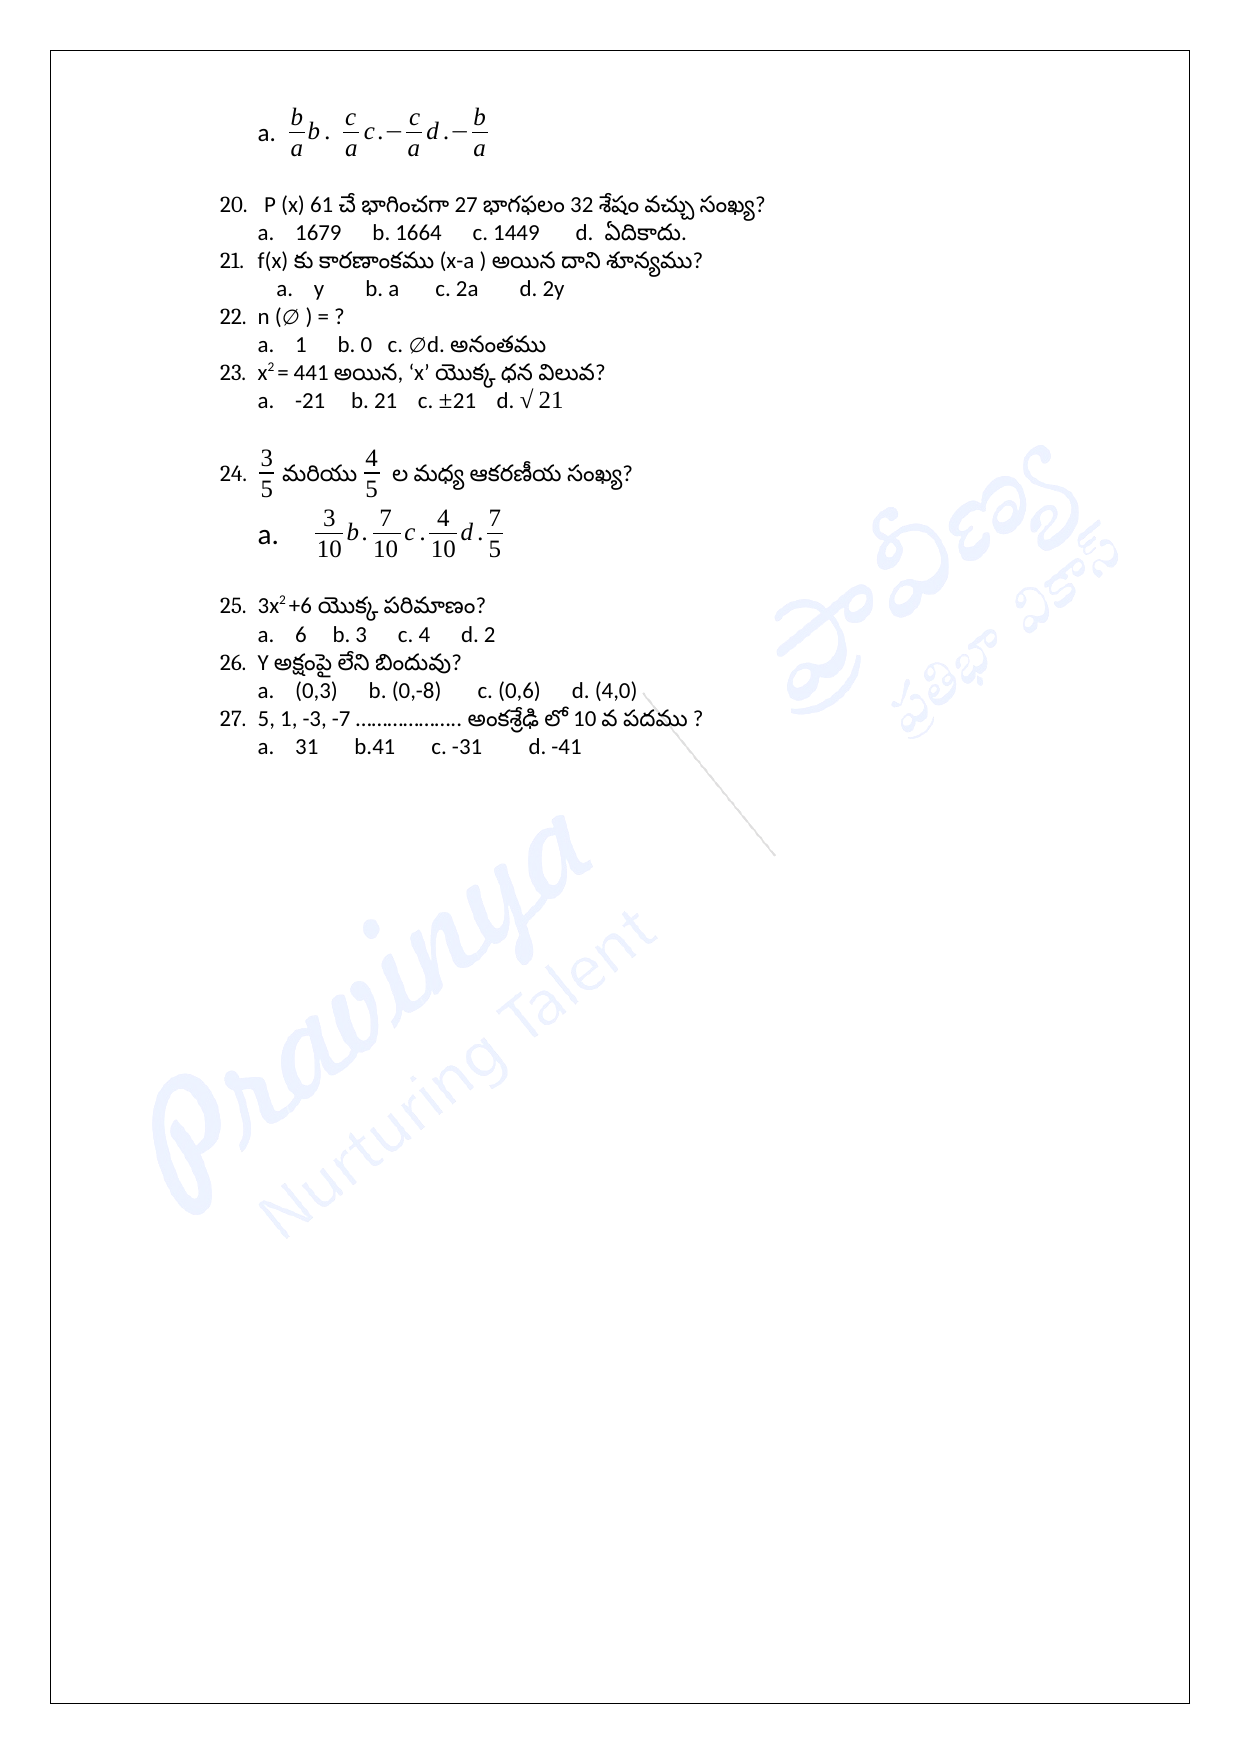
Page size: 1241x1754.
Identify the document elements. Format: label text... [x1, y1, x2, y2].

list y b. a c. 2a d. 2y [276, 274, 1181, 302]
list 31 b.41 c. -31 d. -41 [257, 732, 1181, 760]
list -21 b. 21 c. 21 d. [257, 387, 1181, 414]
list 1679 b. 1664 c. 1449 d. ఏదికాదు. [257, 218, 1181, 246]
list x2 = 441 అయిన, ‘x’ యొక్క ధన విలువ? [220, 358, 1181, 387]
list (0,3) b. (0,-8) c. (0,6) d. (4,0) [257, 676, 1181, 704]
list 6 b. 3 c. 4 d. 2 [257, 620, 1181, 648]
list n ( ) = ? [220, 302, 1181, 331]
list P (x) 61 చే భాగించగా 27 భాగఫలం 32 శేషం వచ్చు సంఖ్య? [220, 190, 1181, 218]
list 3x2 +6 యొక్క పరిమాణం? [220, 592, 1181, 620]
list 5, 1, -3, -7 ……………….. అంకశ్రేఢి లో 10 వ పదము ? [220, 704, 1181, 732]
list f(x) కు కారణాంకము (x-a ) అయిన దాని శూన్యము? [220, 246, 1181, 274]
list 1 b. 0 c. d. అనంతము [257, 331, 1181, 358]
list Y అక్షంపై లేని బిందువు? [220, 648, 1181, 676]
list మరియు ల మధ్య ఆకరణీయ సంఖ్య? [220, 443, 1181, 505]
